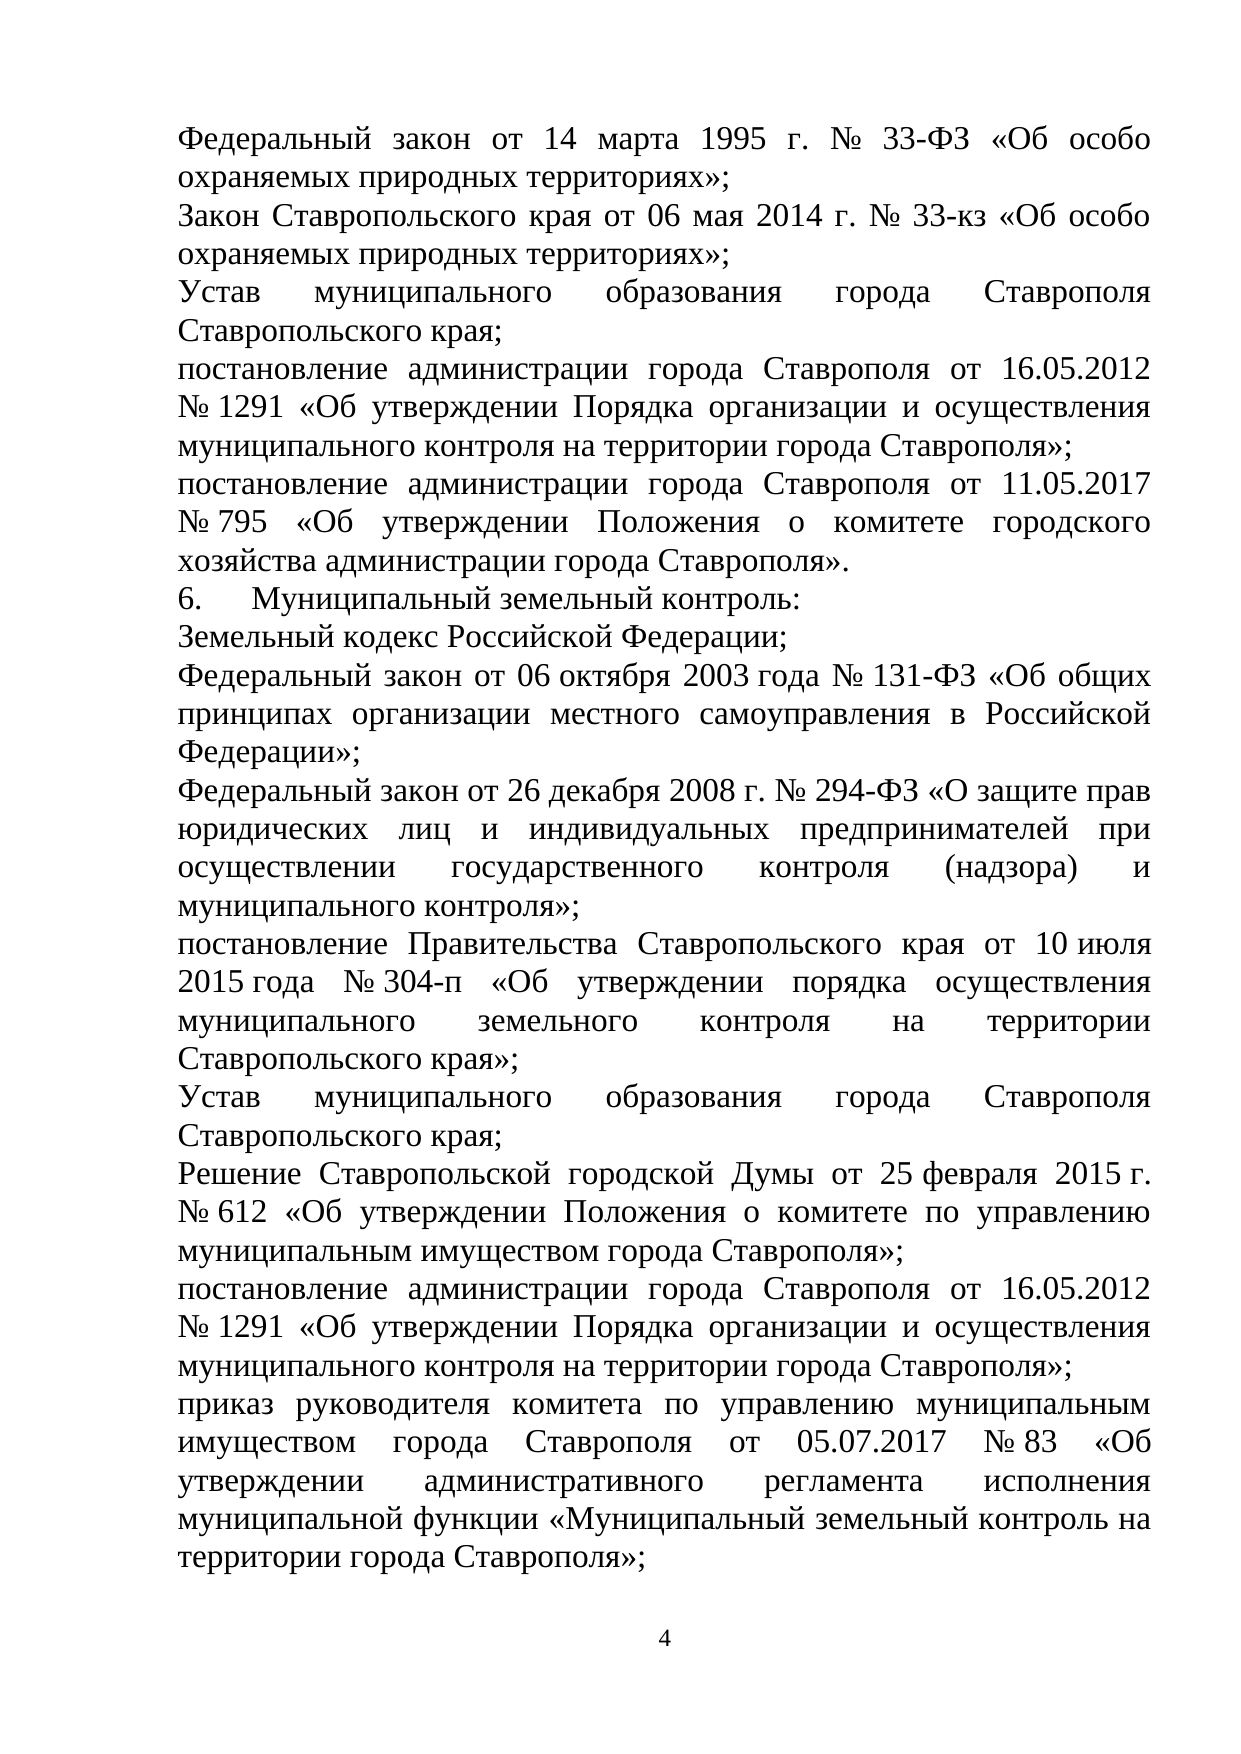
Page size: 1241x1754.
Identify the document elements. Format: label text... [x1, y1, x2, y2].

text Федеральный закон от 06 октября 2003 года № 131-ФЗ «Об общих принципах организации местного самоуправления в Российской Федерации»; [177, 655, 1152, 770]
text Устав муниципального образования города Ставрополя Ставропольского края; [177, 1076, 1152, 1153]
text Решение Ставропольской городской Думы от 25 февраля 2015 г. № 612 «Об утверждении Положения о комитете по управлению муниципальным имуществом города Ставрополя»; [177, 1153, 1152, 1268]
text постановление администрации города Ставрополя от 16.05.2012 № 1291 «Об утверждении Порядка организации и осуществления муниципального контроля на территории города Ставрополя»; [177, 1268, 1152, 1383]
text Федеральный закон от 14 марта 1995 г. № 33-ФЗ «Об особо охраняемых природных территориях»; [177, 118, 1152, 195]
list Муниципальный земельный контроль: [177, 578, 1152, 616]
text постановление Правительства Ставропольского края от 10 июля 2015 года № 304-п «Об утверждении порядка осуществления муниципального земельного контроля на территории Ставропольского края»; [177, 923, 1152, 1076]
list приказ руководителя комитета по управлению муниципальным имуществом города Ставрополя от 05.07.2017 № 83 «Об утверждении административного регламента исполнения муниципальной функции «Муниципальный земельный контроль на территории города Ставрополя»; [177, 1383, 1152, 1575]
text Федеральный закон от 26 декабря 2008 г. № 294-ФЗ «О защите прав юридических лиц и индивидуальных предпринимателей при осуществлении государственного контроля (надзора) и муниципального контроля»; [177, 770, 1152, 923]
text Закон Ставропольского края от 06 мая 2014 г. № 33-кз «Об особо охраняемых природных территориях»; [177, 195, 1152, 271]
text постановление администрации города Ставрополя от 16.05.2012 № 1291 «Об утверждении Порядка организации и осуществления муниципального контроля на территории города Ставрополя»; [177, 348, 1152, 463]
text Земельный кодекс Российской Федерации; [177, 616, 1152, 655]
text Устав муниципального образования города Ставрополя Ставропольского края; [177, 271, 1152, 348]
